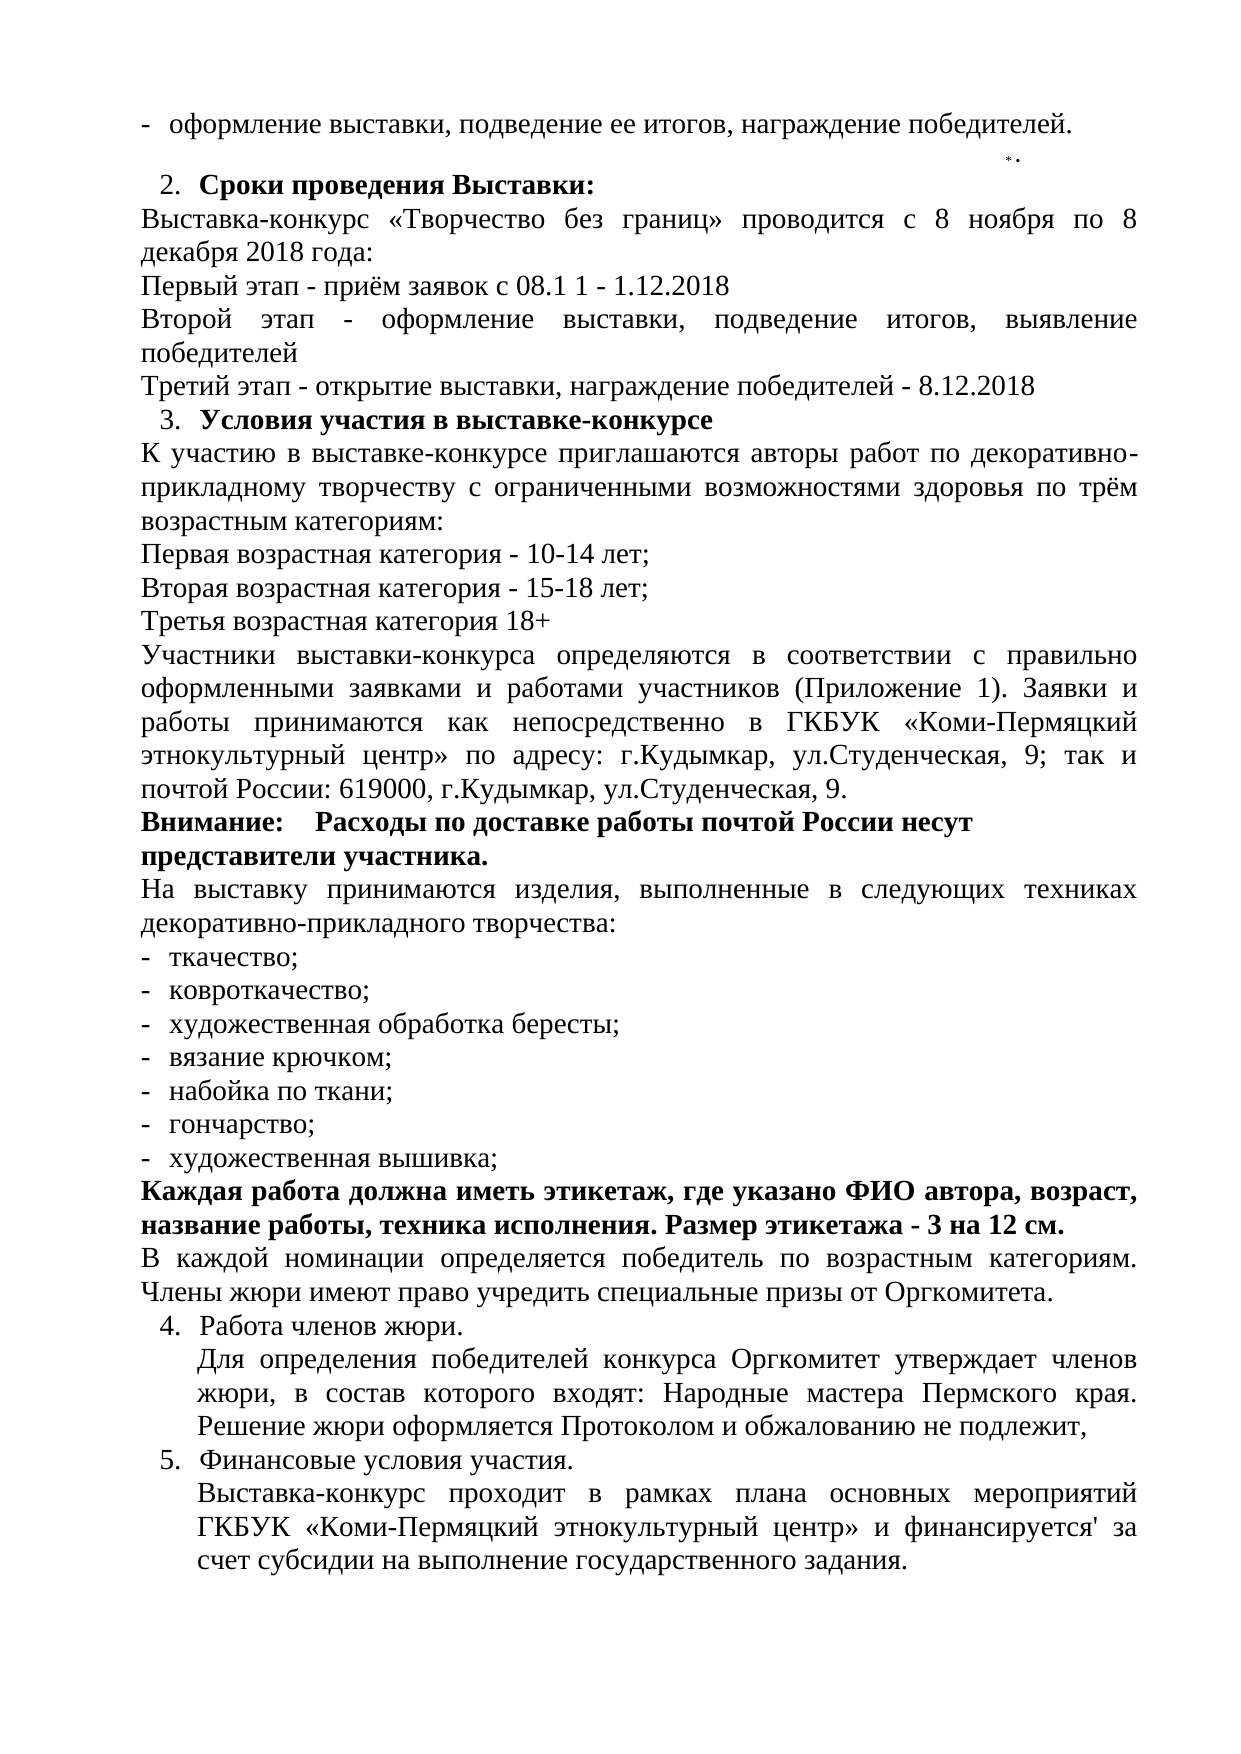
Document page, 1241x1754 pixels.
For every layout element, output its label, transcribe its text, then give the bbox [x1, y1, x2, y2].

list Условия участия в выставке-конкурсе [159, 402, 1138, 436]
text Третий этап - открытие выставки, награждение победителей - 8.12.2018 [141, 369, 1138, 402]
list художественная вышивка; [141, 1140, 1138, 1174]
text Внимание: Расходы по доставке работы почтой России несут [141, 805, 1138, 838]
list Сроки проведения Выставки: [159, 168, 1138, 201]
list набойка по ткани; [141, 1073, 1138, 1107]
text Вторая возрастная категория - 15-18 лет; [141, 570, 1138, 604]
text Выставка-конкурс проходит в рамках плана основных мероприятий ГКБУК «Коми-Пермяцкий этнокультурный центр» и финансируется' за счет субсидии на выполнение государственного задания. [197, 1476, 1138, 1576]
text Второй этап - оформление выставки, подведение итогов, выявление победителей [141, 302, 1138, 369]
text В каждой номинации определяется победитель по возрастным категориям. Члены жюри имеют право учредить специальные призы от Оргкомитета. [141, 1241, 1138, 1308]
list ткачество; [141, 939, 1138, 973]
list вязание крючком; [141, 1040, 1138, 1073]
text На выставку принимаются изделия, выполненные в следующих техниках декоративно-прикладного творчества: [141, 872, 1138, 939]
text Первая возрастная категория - 10-14 лет; [141, 537, 1138, 570]
text К участию в выставке-конкурсе приглашаются авторы работ по декоративноприкладному творчеству с ограниченными возможностями здоровья по трём возрастным категориям: [141, 436, 1138, 537]
text Выставка-конкурс «Творчество без границ» проводится с 8 ноября по 8 декабря 2018 года: [141, 201, 1138, 268]
text Третья возрастная категория 18+ [141, 604, 1138, 637]
text представители участника. [141, 838, 1138, 872]
list оформление выставки, подведение ее итогов, награждение победителей. [141, 110, 1138, 139]
list художественная обработка бересты; [141, 1006, 1138, 1040]
list Финансовые условия участия. [159, 1442, 1138, 1476]
list Работа членов жюри. [159, 1308, 1138, 1342]
list ковроткачество; [141, 973, 1138, 1006]
text * • [1005, 154, 1138, 168]
text Первый этап - приём заявок с 08.1 1 - 1.12.2018 [141, 268, 1138, 302]
text Участники выставки-конкурса определяются в соответствии с правильно оформленными заявками и работами участников (Приложение 1). Заявки и работы принимаются как непосредственно в ГКБУК «Коми-Пермяцкий этнокультурный центр» по адресу: г.Кудымкар, ул.Студенческая, 9; так и почтой России: 619000, г.Кудымкар, ул.Студенческая, 9. [141, 637, 1138, 805]
text Для определения победителей конкурса Оргкомитет утверждает членов жюри, в состав которого входят: Народные мастера Пермского края. Решение жюри оформляется Протоколом и обжалованию не подлежит, [197, 1342, 1138, 1442]
text Каждая работа должна иметь этикетаж, где указано ФИО автора, возраст, название работы, техника исполнения. Размер этикетажа - 3 на 12 см. [141, 1174, 1138, 1241]
list гончарство; [141, 1107, 1138, 1140]
